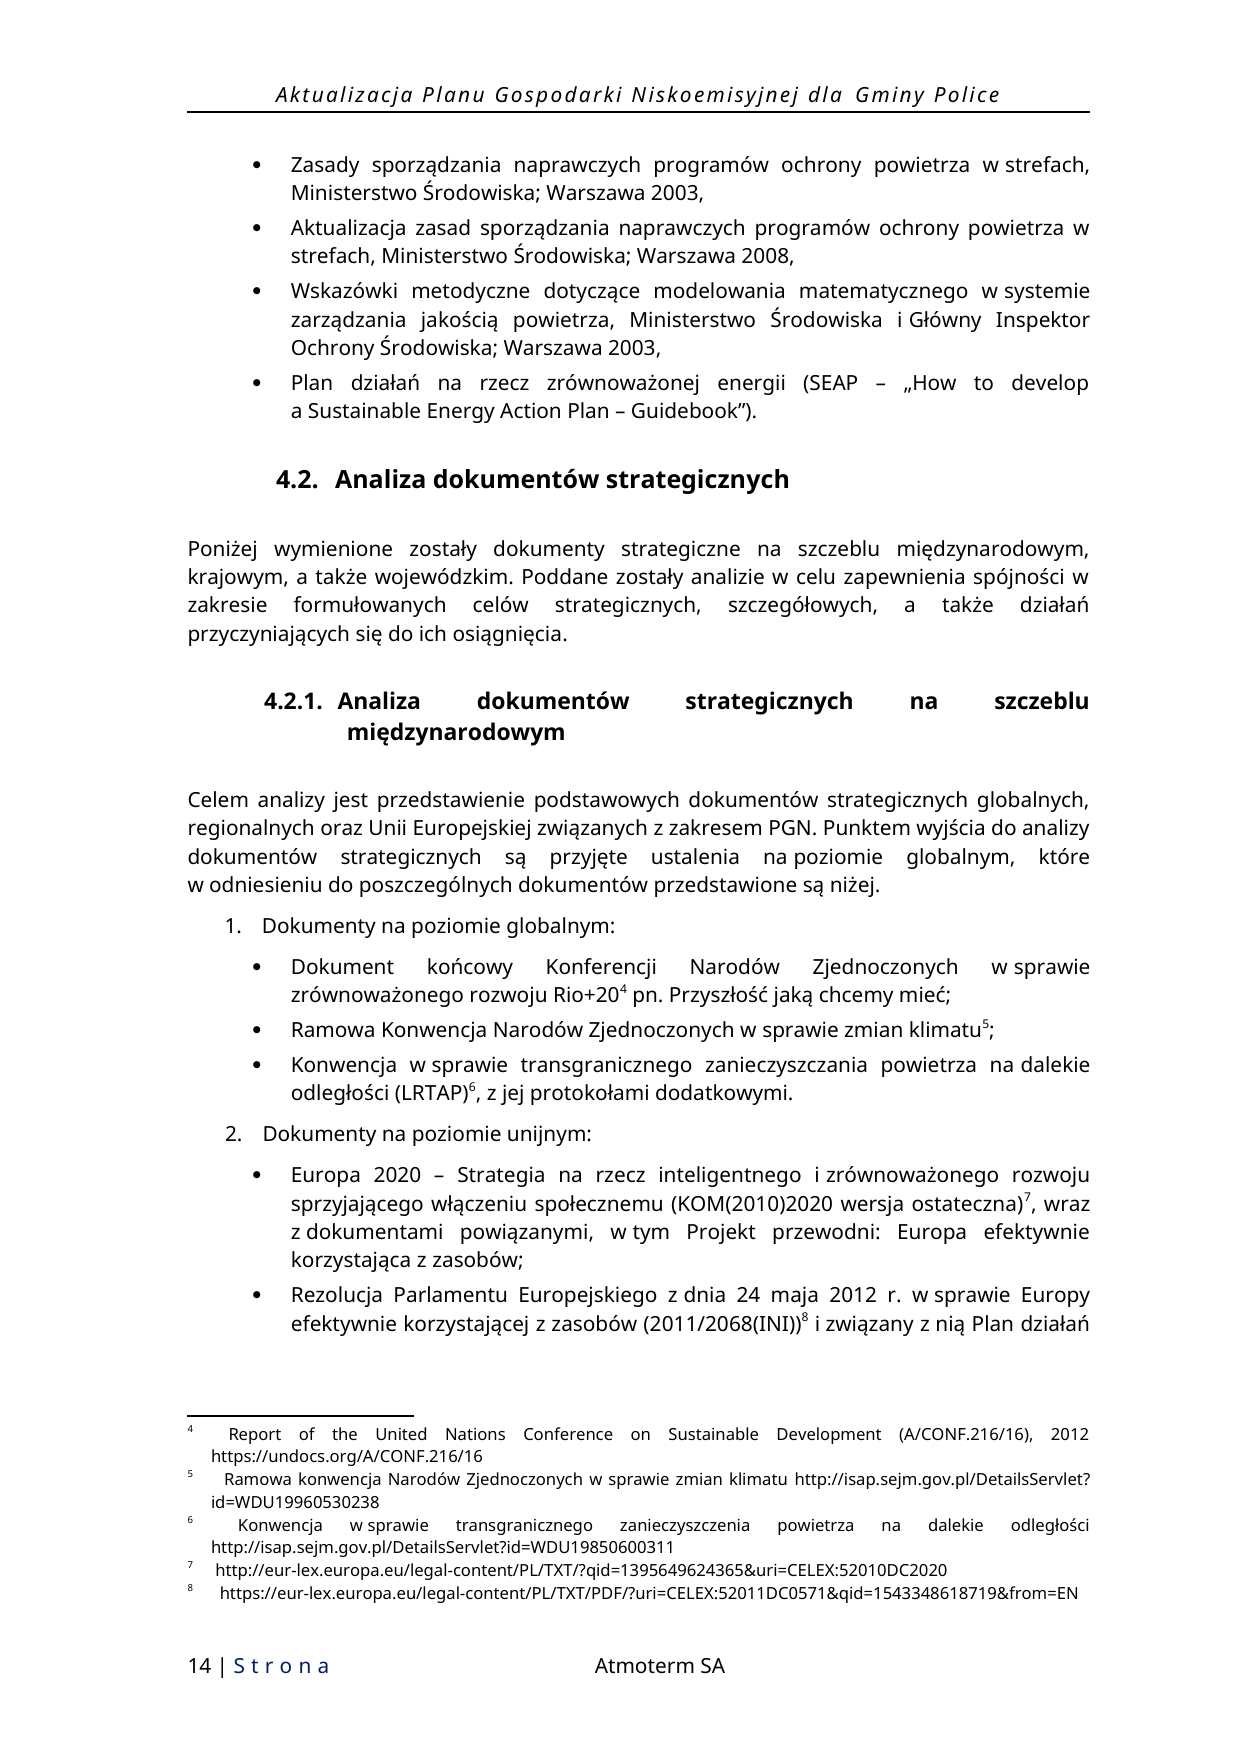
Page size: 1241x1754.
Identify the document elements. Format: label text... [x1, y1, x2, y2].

text Analiza dokumentów strategicznych [276, 462, 1090, 496]
text Ramowa Konwencja Narodów Zjednoczonych w sprawie zmian klimatu; [253, 1015, 1090, 1044]
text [253, 1280, 1090, 1337]
text Dokument końcowy Konferencji Narodów Zjednoczonych w sprawie zrównoważonego rozwoju Rio+20 pn. Przyszłość jaką chcemy mieć; [253, 952, 1090, 1009]
text Poniżej wymienione zostały dokumenty strategiczne na szczeblu międzynarodowym, krajowym, a także wojewódzkim. Poddane zostały analizie w celu zapewnienia spójności w zakresie formułowanych celów strategicznych, szczegółowych, a także działań przyczyniających się do ich osiągnięcia. [187, 534, 1090, 647]
text Wskazówki metodyczne dotyczące modelowania matematycznego w systemie zarządzania jakością powietrza, Ministerstwo Środowiska i Główny Inspektor Ochrony Środowiska; Warszawa 2003, [253, 276, 1090, 362]
text Analiza dokumentów strategicznych na szczeblu międzynarodowym [264, 685, 1090, 747]
list Dokumenty na poziomie globalnym: [224, 911, 1090, 940]
text Zasady sporządzania naprawczych programów ochrony powietrza w strefach, Ministerstwo Środowiska; Warszawa 2003, [253, 150, 1090, 207]
text Aktualizacja zasad sporządzania naprawczych programów ochrony powietrza w strefach, Ministerstwo Środowiska; Warszawa 2008, [253, 213, 1090, 270]
text Celem analizy jest przedstawienie podstawowych dokumentów strategicznych globalnych, regionalnych oraz Unii Europejskiej związanych z zakresem PGN. Punktem wyjścia do analizy dokumentów strategicznych są przyjęte ustalenia na poziomie globalnym, które w odniesieniu do poszczególnych dokumentów przedstawione są niżej. [187, 785, 1090, 899]
list Dokumenty na poziomie unijnym: [225, 1119, 1090, 1148]
text Plan działań na rzecz zrównoważonej energii (SEAP – „How to develop a Sustainable Energy Action Plan – Guidebook”). [253, 368, 1090, 425]
text Europa 2020 – Strategia na rzecz inteligentnego i zrównoważonego rozwoju sprzyjającego włączeniu społecznemu (KOM(2010)2020 wersja ostateczna), wraz z dokumentami powiązanymi, w tym Projekt przewodni: Europa efektywnie korzystająca z zasobów; [253, 1160, 1090, 1274]
text Konwencja w sprawie transgranicznego zanieczyszczania powietrza na dalekie odległości (LRTAP), z jej protokołami dodatkowymi. [253, 1050, 1090, 1107]
